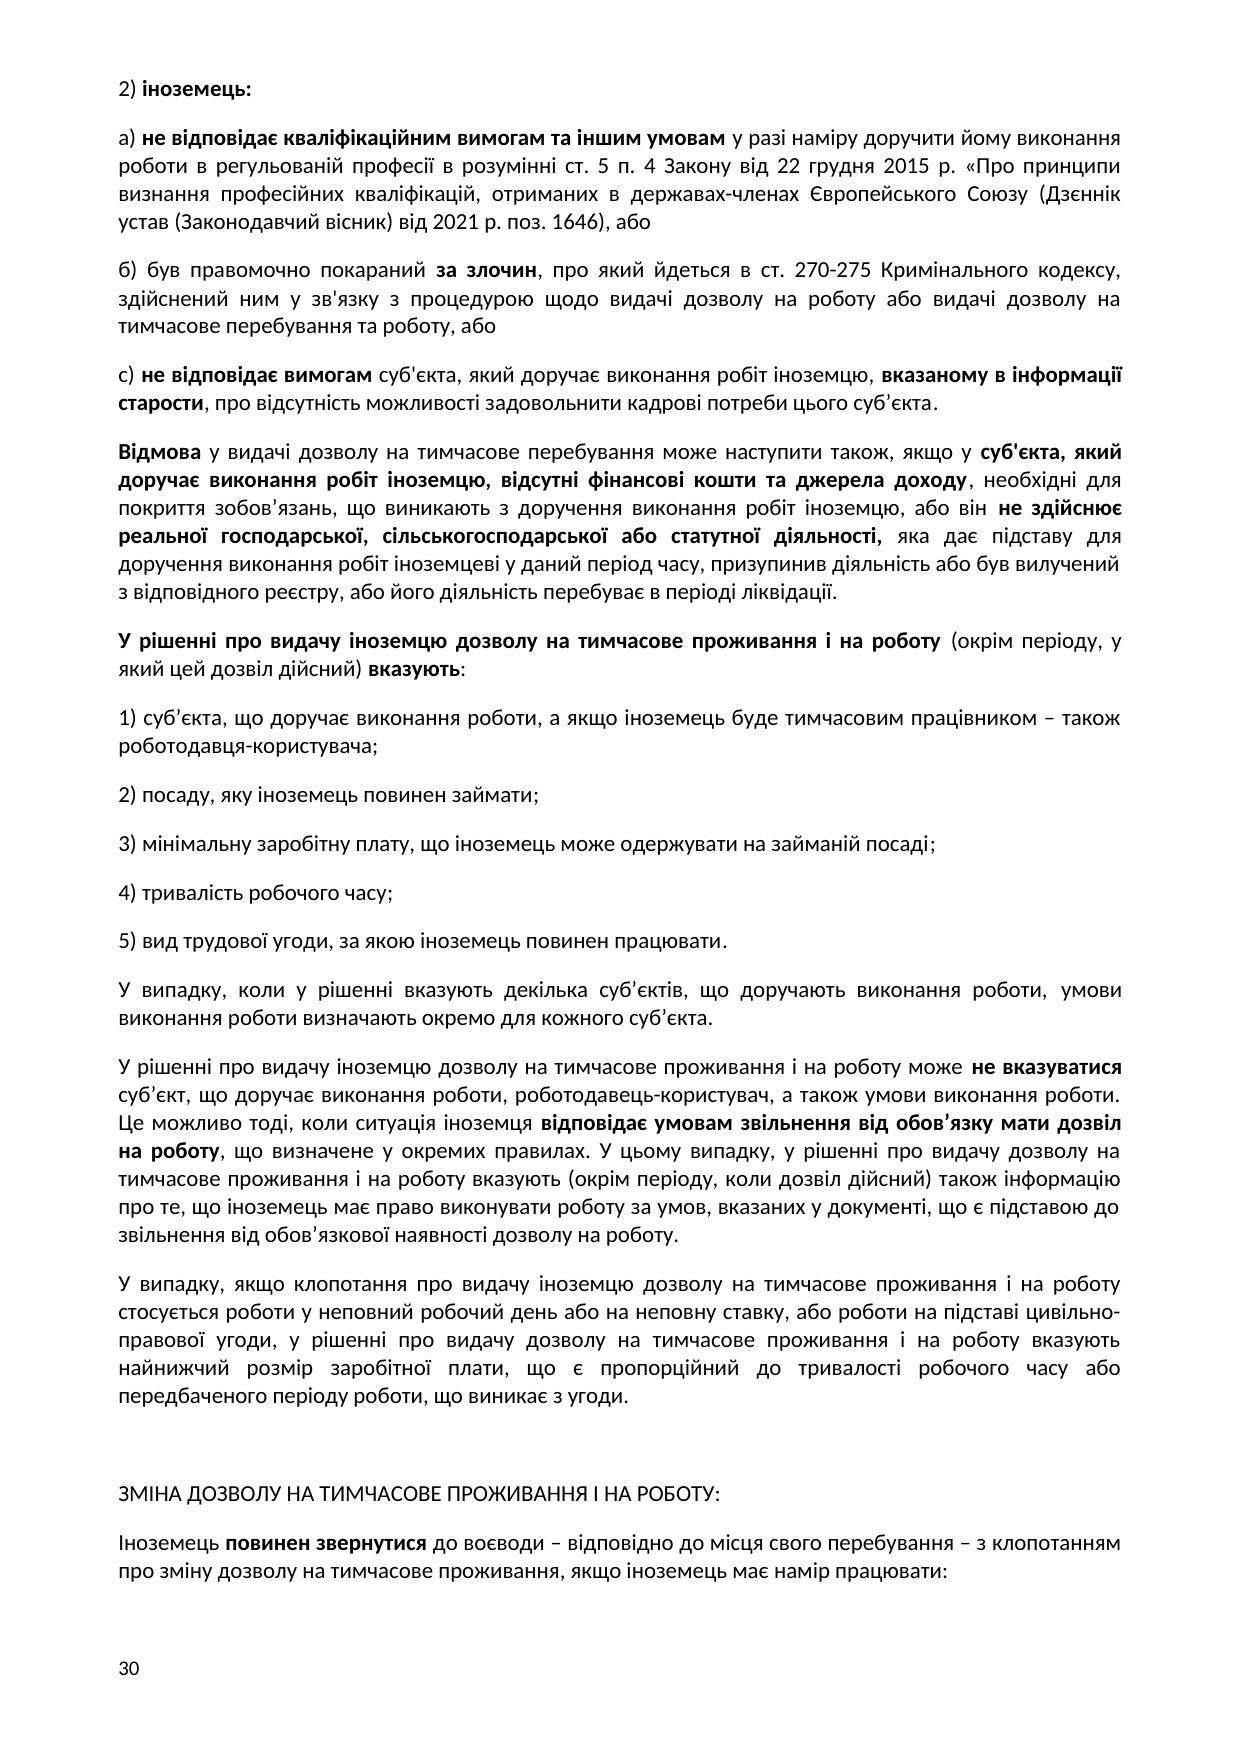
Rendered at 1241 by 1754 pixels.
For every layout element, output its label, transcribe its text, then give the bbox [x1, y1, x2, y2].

text 3) мінімальну заробітну плату, що іноземець може одержувати на займаній посаді; [118, 829, 1122, 857]
text c) не відповідає вимогам суб'єкта, який доручає виконання робіт іноземцю, вказаному в інформації старости, про відсутність можливості задовольнити кадрові потреби цього суб’єкта. [118, 361, 1122, 417]
text 4) тривалість робочого часу; [118, 878, 1122, 906]
text У випадку, коли у рішенні вказують декілька суб’єктів, що доручають виконання роботи, умови виконання роботи визначають окремо для кожного суб’єкта. [118, 976, 1122, 1032]
text б) був правомочно покараний за злочин, про який йдеться в ст. 270-275 Кримінального кодексу, здійснений ним у зв'язку з процедурою щодо видачі дозволу на роботу або видачі дозволу на тимчасове перебування та роботу, або [118, 256, 1122, 340]
text У рішенні про видачу іноземцю дозволу на тимчасове проживання і на роботу (окрім періоду, у який цей дозвіл дійсний) вказують: [118, 626, 1122, 682]
text ЗМІНА ДОЗВОЛУ НА ТИМЧАСОВЕ ПРОЖИВАННЯ І НА РОБОТУ: [118, 1479, 1122, 1507]
text У рішенні про видачу іноземцю дозволу на тимчасове проживання і на роботу може не вказуватися суб’єкт, що доручає виконання роботи, роботодавець-користувач, а також умови виконання роботи. Це можливо тоді, коли ситуація іноземця відповідає умовам звільнення від обов’язку мати дозвіл на роботу, що визначене у окремих правилах. У цьому випадку, у рішенні про видачу дозволу на тимчасове проживання і на роботу вказують (окрім періоду, коли дозвіл дійсний) також інформацію про те, що іноземець має право виконувати роботу за умов, вказаних у документі, що є підставою до звільнення від обов’язкової наявності дозволу на роботу. [118, 1052, 1122, 1248]
text Іноземець повинен звернутися до воєводи – відповідно до місця свого перебування – з клопотанням про зміну дозволу на тимчасове проживання, якщо іноземець має намір працювати: [118, 1528, 1122, 1584]
text 5) вид трудової угоди, за якою іноземець повинен працювати. [118, 927, 1122, 955]
text 1) суб’єкта, що доручає виконання роботи, а якщо іноземець буде тимчасовим працівником – також роботодавця-користувача; [118, 703, 1122, 759]
text 2) іноземець: [118, 74, 1122, 102]
text У випадку, якщо клопотання про видачу іноземцю дозволу на тимчасове проживання і на роботу стосується роботи у неповний робочий день або на неповну ставку, або роботи на підставі цивільно-правової угоди, у рішенні про видачу дозволу на тимчасове проживання і на роботу вказують найнижчий розмір заробітної плати, що є пропорційний до тривалості робочого часу або передбаченого періоду роботи, що виникає з угоди. [118, 1269, 1122, 1409]
text Відмова у видачі дозволу на тимчасове перебування може наступити також, якщо у суб'єкта, який доручає виконання робіт іноземцю, відсутні фінансові кошти та джерела доходу, необхідні для покриття зобов’язань, що виникають з доручення виконання робіт іноземцю, або він не здійснює реальної господарської, сільськогосподарської або статутної діяльності, яка дає підставу для доручення виконання робіт іноземцеві у даний період часу, призупинив діяльність або був вилучений з відповідного реєстру, або його діяльність перебуває в періоді ліквідації. [118, 437, 1122, 606]
text 2) посаду, яку іноземець повинен займати; [118, 780, 1122, 808]
text a) не відповідає кваліфікаційним вимогам та іншим умовам у разі наміру доручити йому виконання роботи в регульованій професії в розумінні ст. 5 п. 4 Закону від 22 грудня 2015 р. «Про принципи визнання професійних кваліфікацій, отриманих в державах-членах Європейського Союзу (Дзєннік устав (Законодавчий вісник) від 2021 р. поз. 1646), або [118, 123, 1122, 235]
